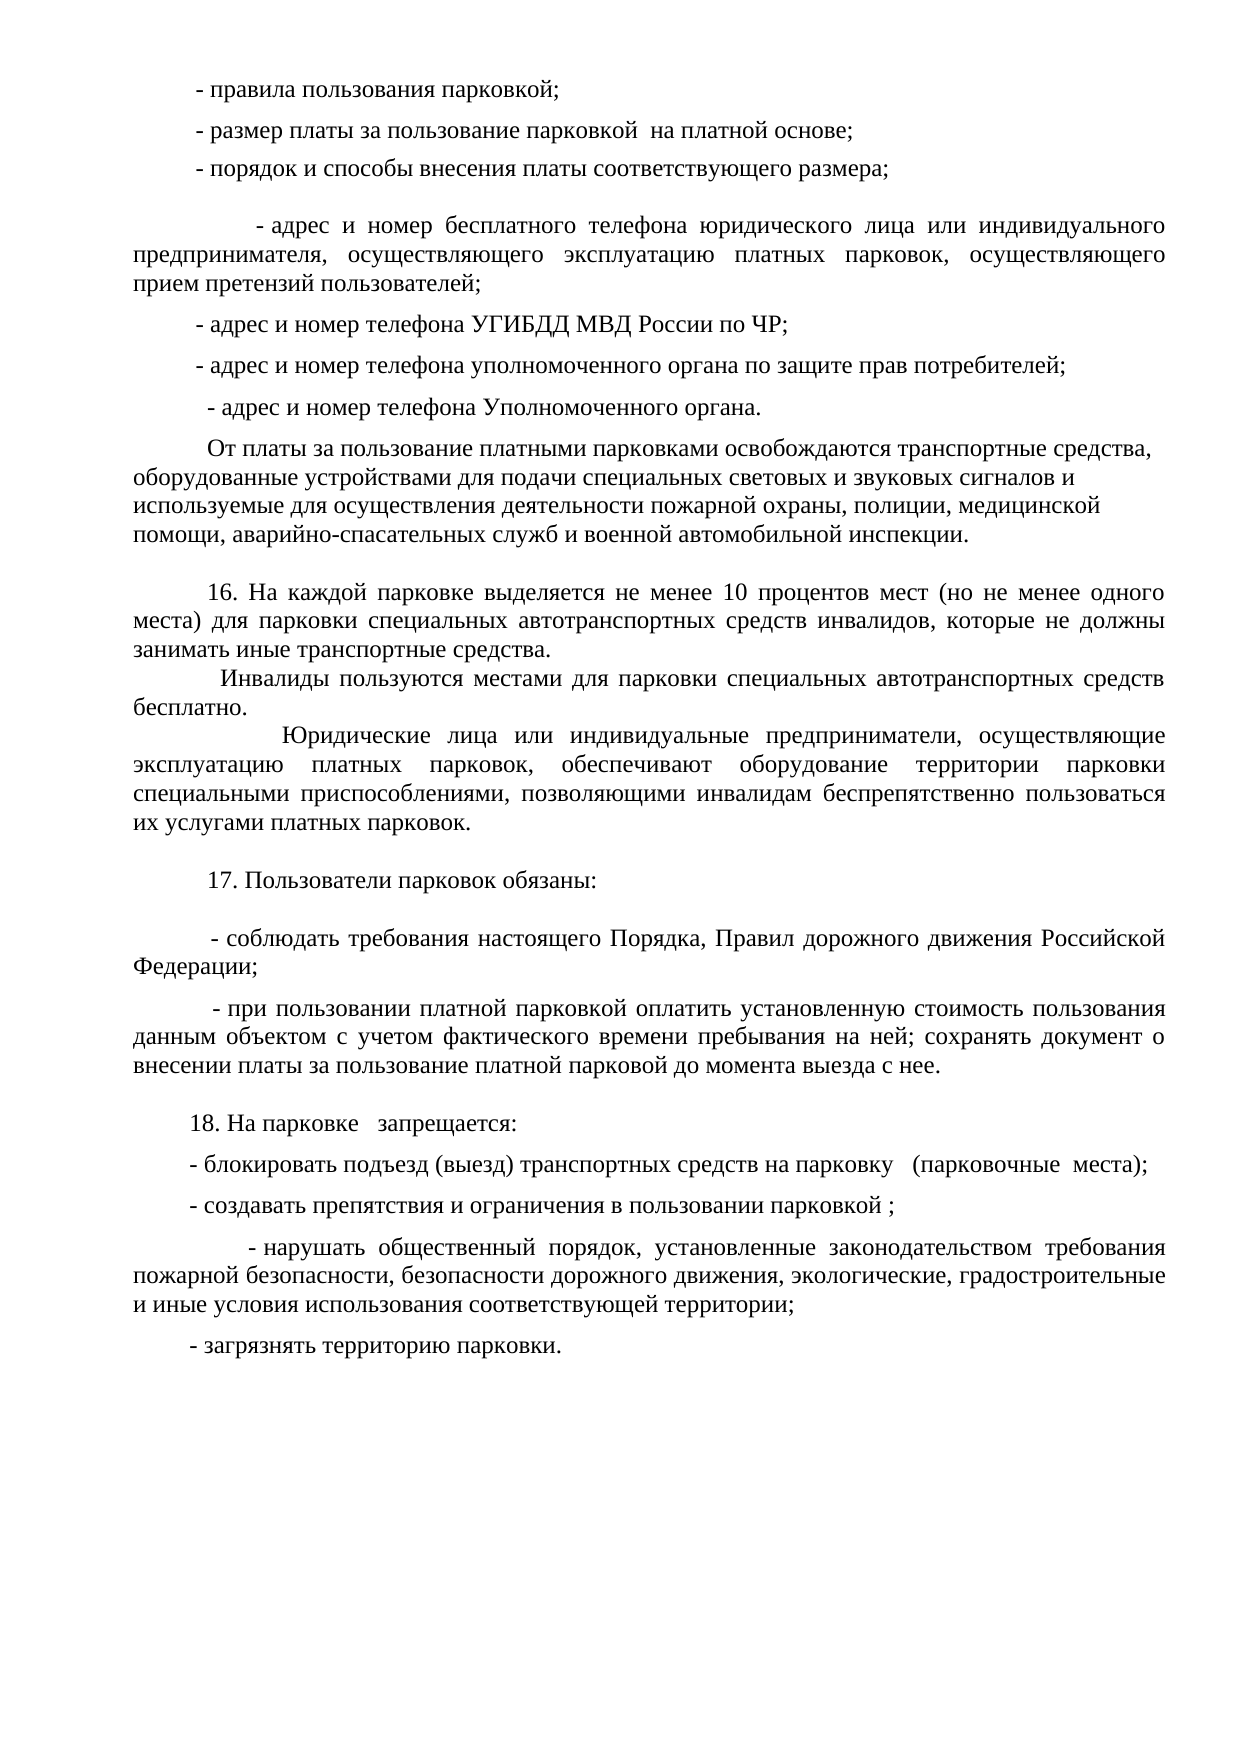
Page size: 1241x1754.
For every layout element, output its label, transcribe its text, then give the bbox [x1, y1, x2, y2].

text - порядок и способы внесения платы соответствующего размера; [133, 156, 1167, 181]
text - адрес и номер телефона Уполномоченного органа. [133, 392, 1167, 421]
text - загрязнять территорию парковки. [133, 1331, 1167, 1359]
text - правила пользования парковкой; [133, 74, 1167, 103]
text - размер платы за пользование парковкой на платной основе; [133, 115, 1167, 144]
text - адрес и номер бесплатного телефона юридического лица или индивидуального предпринимателя, осуществляющего эксплуатацию платных парковок, осуществляющего прием претензий пользователей; [133, 211, 1167, 297]
text - блокировать подъезд (выезд) транспортных средств на парковку (парковочные места); [133, 1149, 1167, 1178]
text - нарушать общественный порядок, установленные законодательством требования пожарной безопасности, безопасности дорожного движения, экологические, градостроительные и иные условия использования соответствующей территории; [133, 1232, 1167, 1318]
text 17. Пользователи парковок обязаны: [133, 865, 1167, 893]
text - соблюдать требования настоящего Порядка, Правил дорожного движения Российской Федерации; [133, 923, 1167, 980]
text Юридические лица или индивидуальные предприниматели, осуществляющие эксплуатацию платных парковок, обеспечивают оборудование территории парковки специальными приспособлениями, позволяющими инвалидам беспрепятственно пользоваться их услугами платных парковок. [133, 721, 1167, 836]
text 18. На парковке запрещается: [133, 1108, 1167, 1137]
text - адрес и номер телефона уполномоченного органа по защите прав потребителей; [133, 351, 1167, 379]
text От платы за пользование платными парковками освобождаются транспортные средства, оборудованные устройствами для подачи специальных световых и звуковых сигналов и используемые для осуществления деятельности пожарной охраны, полиции, медицинской помощи, аварийно-спасательных служб и военной автомобильной инспекции. [133, 433, 1167, 548]
text - создавать препятствия и ограничения в пользовании парковкой ; [133, 1191, 1167, 1219]
text - при пользовании платной парковкой оплатить установленную стоимость пользования данным объектом с учетом фактического времени пребывания на ней; сохранять документ о внесении платы за пользование платной парковой до момента выезда с нее. [133, 993, 1167, 1079]
text - адрес и номер телефона УГИБДД МВД России по ЧР; [133, 309, 1167, 338]
text 16. На каждой парковке выделяется не менее 10 процентов мест (но не менее одного места) для парковки специальных автотранспортных средств инвалидов, которые не должны занимать иные транспортные средства. [133, 577, 1167, 663]
text Инвалиды пользуются местами для парковки специальных автотранспортных средств бесплатно. [133, 663, 1167, 721]
